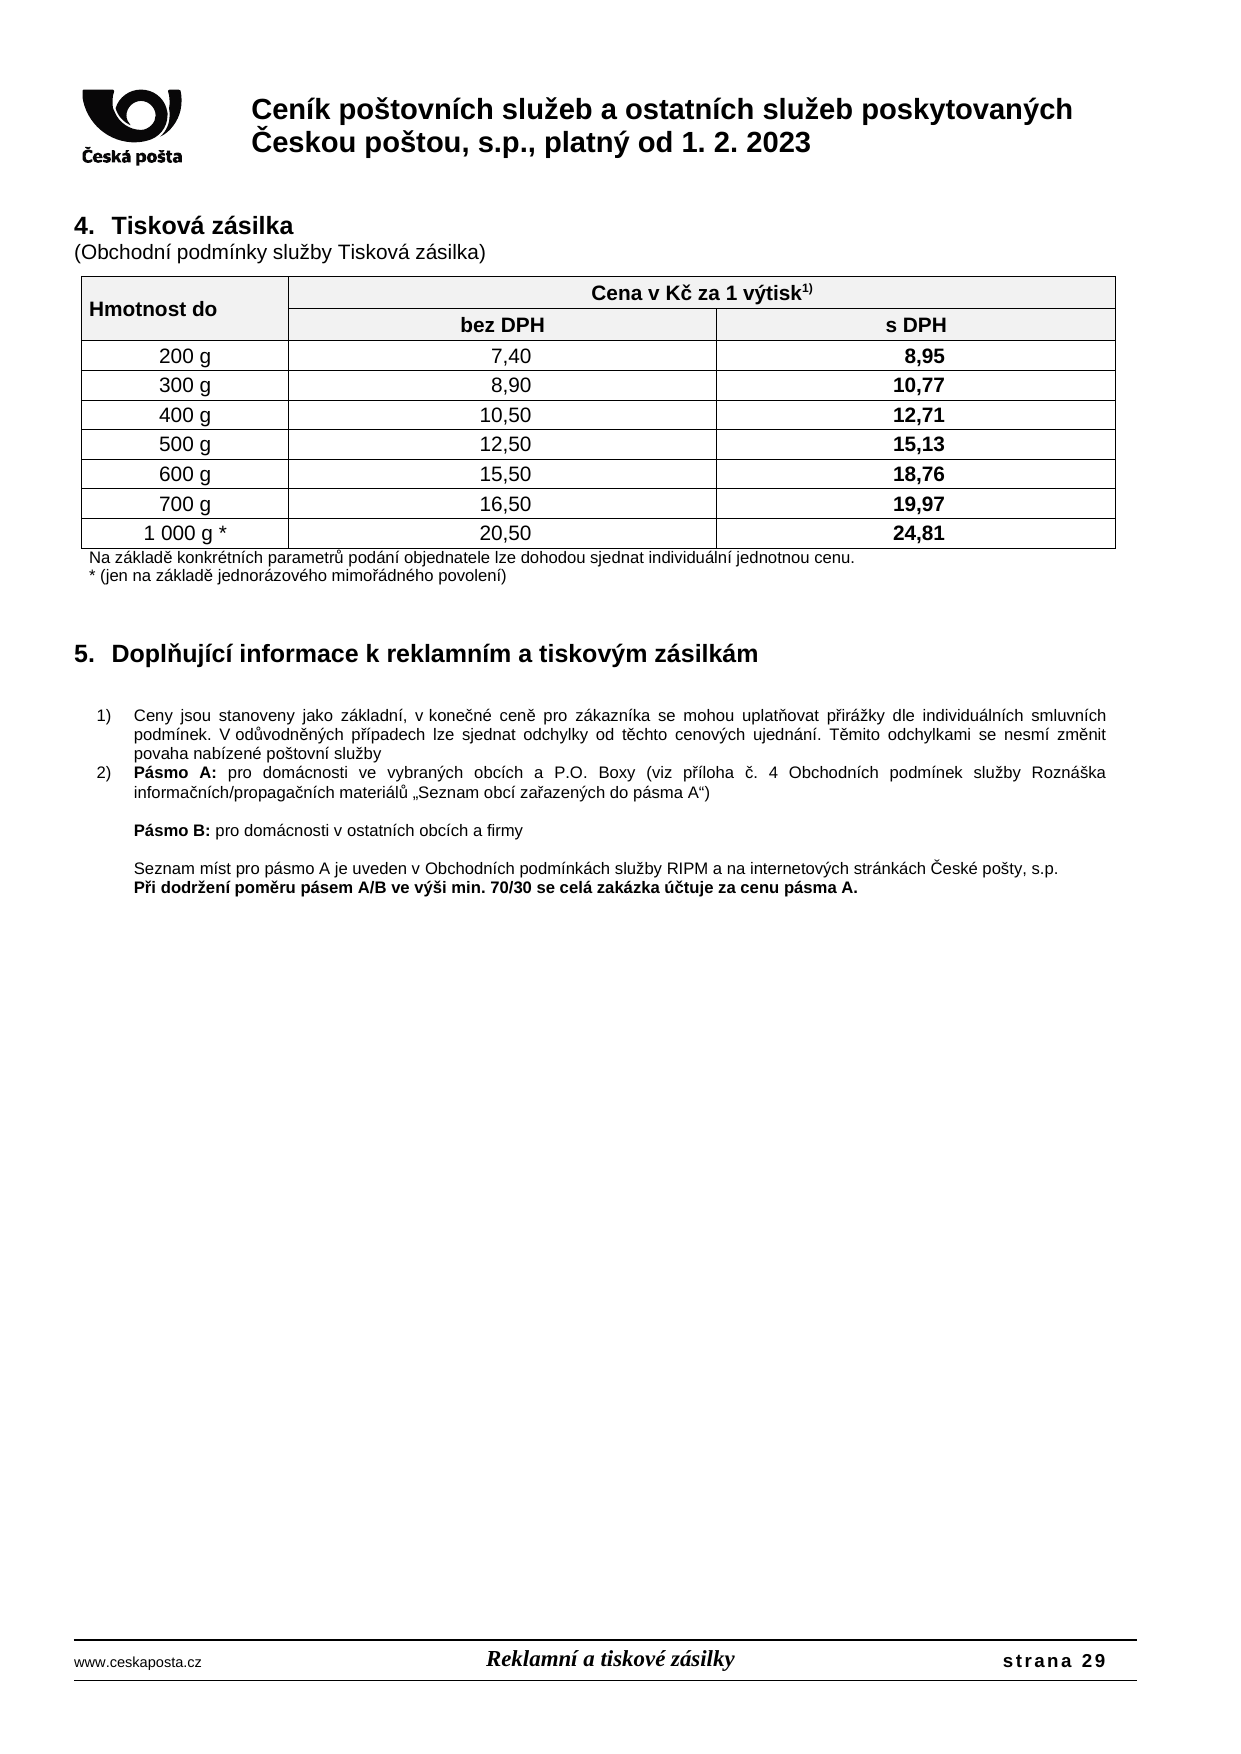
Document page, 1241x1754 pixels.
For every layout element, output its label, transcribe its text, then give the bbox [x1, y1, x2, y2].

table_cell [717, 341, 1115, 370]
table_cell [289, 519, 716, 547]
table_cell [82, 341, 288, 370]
text (Obchodní podmínky služby Tisková zásilka) [74, 240, 1137, 264]
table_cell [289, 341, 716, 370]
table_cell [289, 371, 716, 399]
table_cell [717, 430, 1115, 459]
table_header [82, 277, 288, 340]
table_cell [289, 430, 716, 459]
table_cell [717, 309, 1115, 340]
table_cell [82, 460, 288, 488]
subtitle Tisková zásilka [74, 213, 1137, 240]
subtitle Doplňující informace k reklamním a tiskovým zásilkám [74, 640, 1137, 667]
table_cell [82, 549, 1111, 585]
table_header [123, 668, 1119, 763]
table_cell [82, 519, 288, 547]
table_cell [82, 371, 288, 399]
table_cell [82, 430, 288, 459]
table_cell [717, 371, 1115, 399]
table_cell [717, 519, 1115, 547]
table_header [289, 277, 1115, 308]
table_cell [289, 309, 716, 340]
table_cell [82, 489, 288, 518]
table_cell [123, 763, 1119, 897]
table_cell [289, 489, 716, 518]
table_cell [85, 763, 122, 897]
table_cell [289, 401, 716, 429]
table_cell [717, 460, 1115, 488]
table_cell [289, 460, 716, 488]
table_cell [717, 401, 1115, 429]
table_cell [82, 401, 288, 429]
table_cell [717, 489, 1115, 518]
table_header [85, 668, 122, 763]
